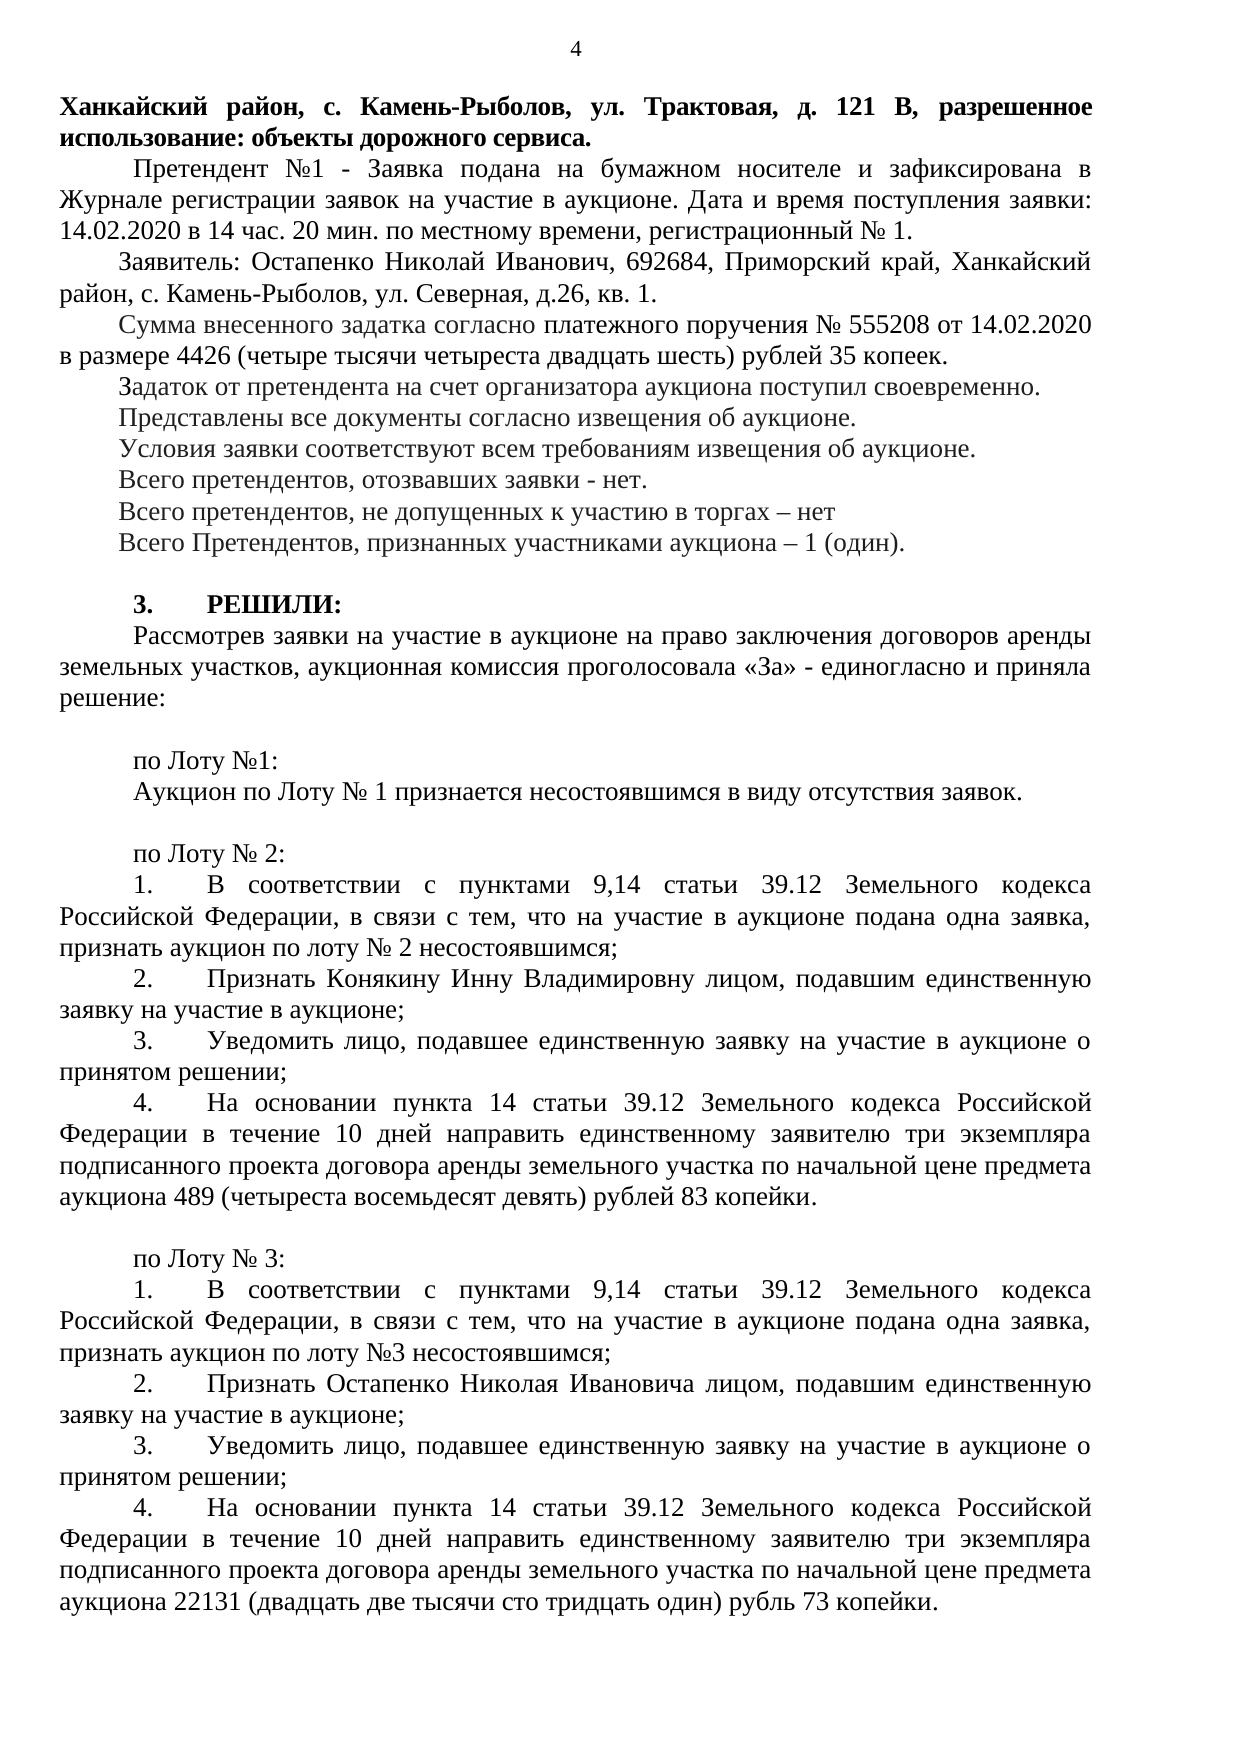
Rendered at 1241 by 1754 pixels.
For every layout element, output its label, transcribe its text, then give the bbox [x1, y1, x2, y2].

text 2. Признать Остапенко Николая Ивановича лицом, подавшим единственную заявку на участие в аукционе; [59, 1367, 1092, 1429]
text 1. В соответствии с пунктами 9,14 статьи 39.12 Земельного кодекса Российской Федерации, в связи с тем, что на участие в аукционе подана одна заявка, признать аукцион по лоту №3 несостоявшимся; [59, 1273, 1092, 1367]
text Представлены все документы согласно извещения об аукционе. [59, 401, 1092, 432]
text 4. На основании пункта 14 статьи 39.12 Земельного кодекса Российской Федерации в течение 10 дней направить единственному заявителю три экземпляра подписанного проекта договора аренды земельного участка по начальной цене предмета аукциона 489 (четыреста восемьдесят девять) рублей 83 копейки. [59, 1086, 1092, 1211]
text Всего Претендентов, признанных участниками аукциона – 1 (один). [59, 526, 1092, 557]
text по Лоту № 2: [59, 837, 1092, 868]
text 3. Уведомить лицо, подавшее единственную заявку на участие в аукционе о принятом решении; [59, 1429, 1092, 1491]
list по Лоту №1: [59, 744, 1092, 775]
text Всего претендентов, отозвавших заявки - нет. [59, 463, 1092, 495]
text Аукцион по Лоту № 1 признается несостоявшимся в виду отсутствия заявок. [59, 775, 1092, 806]
text Претендент №1 - Заявка подана на бумажном носителе и зафиксирована в Журнале регистрации заявок на участие в аукционе. Дата и время поступления заявки: 14.02.2020 в 14 час. 20 мин. по местному времени, регистрационный № 1. [59, 152, 1092, 246]
text 2. Признать Конякину Инну Владимировну лицом, подавшим единственную заявку на участие в аукционе; [59, 962, 1092, 1024]
text Задаток от претендента на счет организатора аукциона поступил своевременно. [59, 370, 1092, 401]
text Всего претендентов, не допущенных к участию в торгах – нет [59, 495, 1092, 526]
text 1. В соответствии с пунктами 9,14 статьи 39.12 Земельного кодекса Российской Федерации, в связи с тем, что на участие в аукционе подана одна заявка, признать аукцион по лоту № 2 несостоявшимся; [59, 868, 1092, 962]
text Рассмотрев заявки на участие в аукционе на право заключения договоров аренды земельных участков, аукционная комиссия проголосовала «За» - единогласно и приняла решение: [59, 619, 1092, 713]
text Условия заявки соответствуют всем требованиям извещения об аукционе. [59, 432, 1092, 463]
list РЕШИЛИ: [59, 588, 1092, 619]
text по Лоту № 3: [59, 1242, 1092, 1273]
text Сумма внесенного задатка согласно платежного поручения № 555208 от 14.02.2020 в размере 4426 (четыре тысячи четыреста двадцать шесть) рублей 35 копеек. [59, 308, 1092, 370]
text Заявитель: Остапенко Николай Иванович, 692684, Приморский край, Ханкайский район, с. Камень-Рыболов, ул. Северная, д.26, кв. 1. [59, 246, 1092, 308]
text 4. На основании пункта 14 статьи 39.12 Земельного кодекса Российской Федерации в течение 10 дней направить единственному заявителю три экземпляра подписанного проекта договора аренды земельного участка по начальной цене предмета аукциона 22131 (двадцать две тысячи сто тридцать один) рубль 73 копейки. [59, 1491, 1092, 1616]
text 3. Уведомить лицо, подавшее единственную заявку на участие в аукционе о принятом решении; [59, 1024, 1092, 1086]
